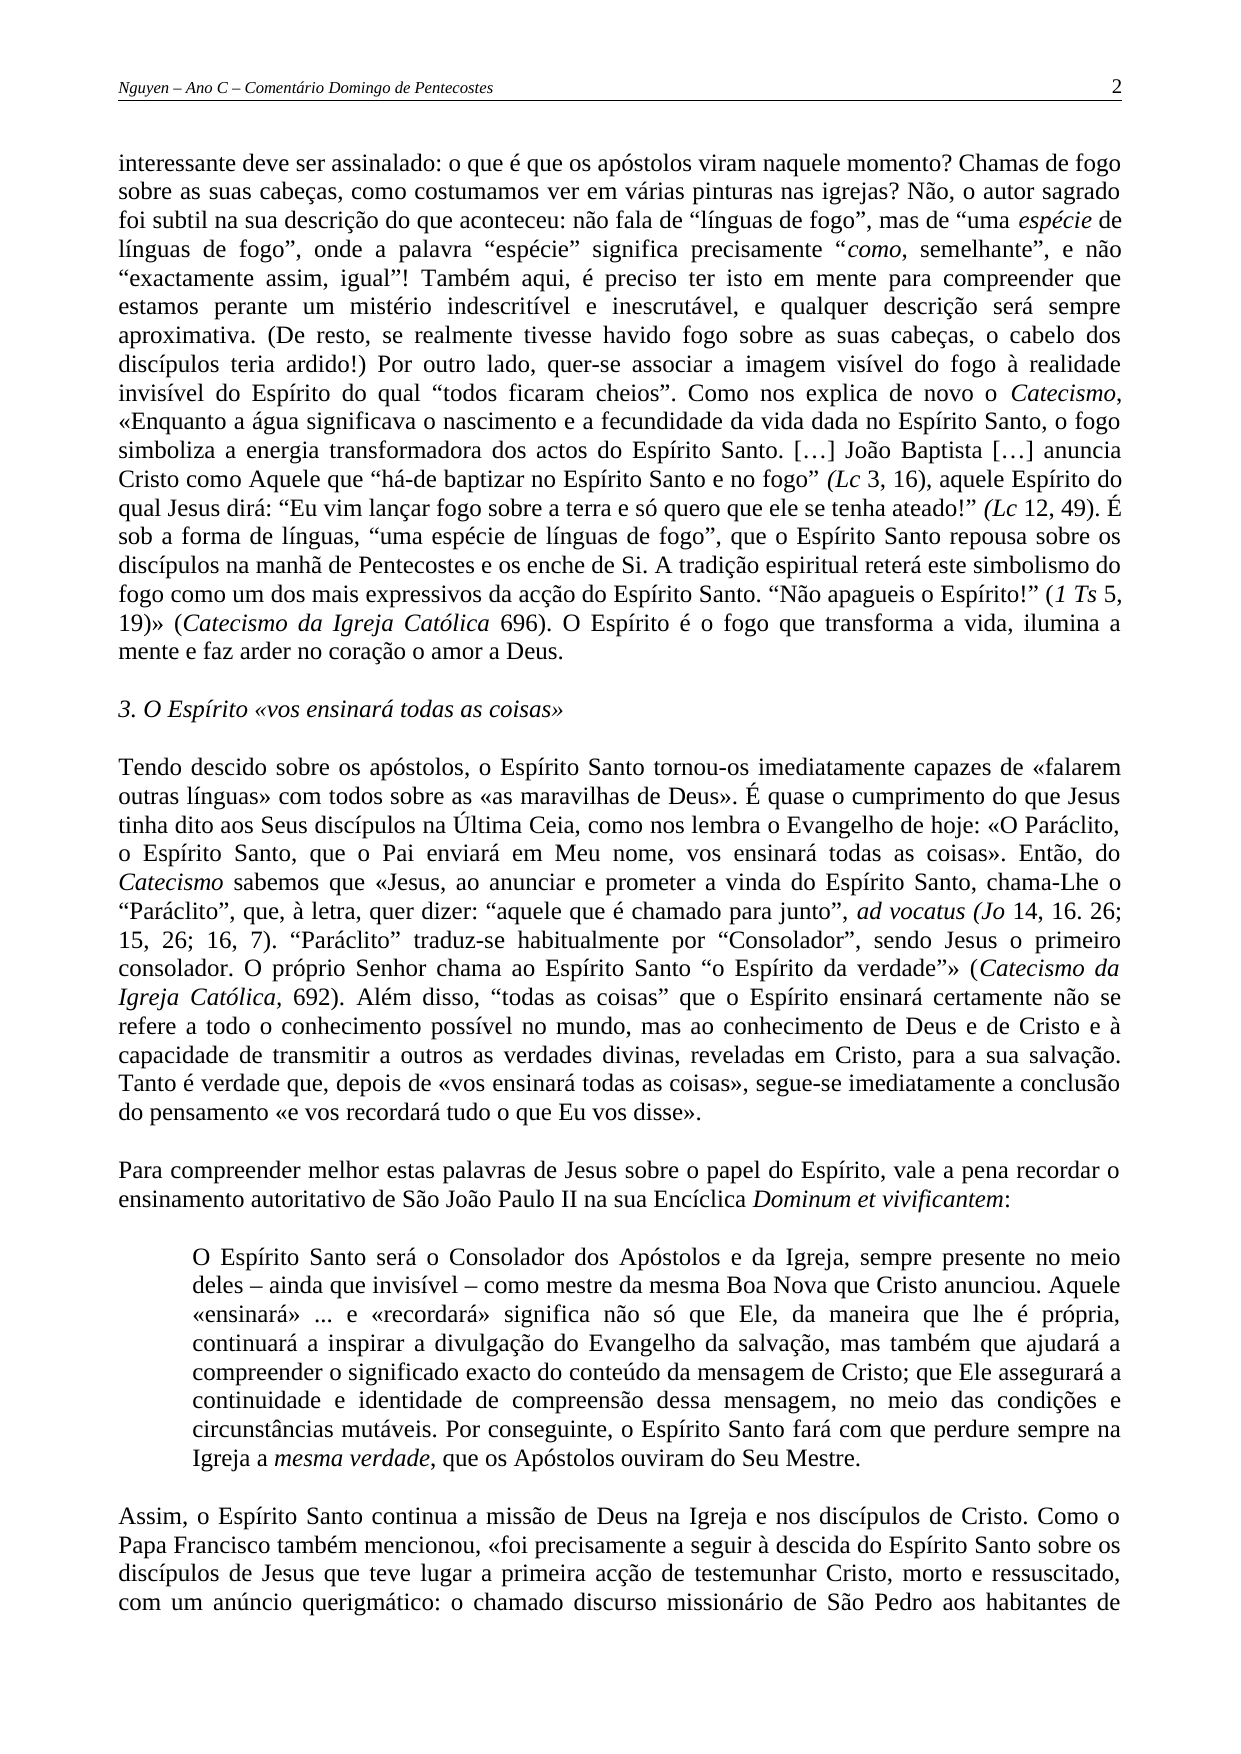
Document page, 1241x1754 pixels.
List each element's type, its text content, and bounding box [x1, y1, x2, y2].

text O Espírito Santo será o Consolador dos Apóstolos e da Igreja, sempre presente no meio deles – ainda que invisível – como mestre da mesma Boa Nova que Cristo anunciou. Aquele «ensinará» ... e «recordará» significa não só que Ele, da maneira que lhe é própria, continuará a inspirar a divulgação do Evangelho da salvação, mas também que ajudará a compreender o significado exacto do conteúdo da mensagem de Cristo; que Ele assegurará a continuidade e identidade de compreensão dessa mensagem, no meio das condições e circunstâncias mutáveis. Por conseguinte, o Espírito Santo fará com que perdure sempre na Igreja a mesma verdade, que os Apóstolos ouviram do Seu Mestre. [192, 1242, 1122, 1472]
text Para compreender melhor estas palavras de Jesus sobre o papel do Espírito, vale a pena recordar o ensinamento autoritativo de São João Paulo II na sua Encíclica Dominum et vivificantem: [118, 1155, 1122, 1213]
text Tendo descido sobre os apóstolos, o Espírito Santo tornou-os imediatamente capazes de «falarem outras línguas» com todos sobre as «as maravilhas de Deus». É quase o cumprimento do que Jesus tinha dito aos Seus discípulos na Última Ceia, como nos lembra o Evangelho de hoje: «O Paráclito, o Espírito Santo, que o Pai enviará em Meu nome, vos ensinará todas as coisas». Então, do Catecismo sabemos que «Jesus, ao anunciar e prometer a vinda do Espírito Santo, chama-Lhe o “Paráclito”, que, à letra, quer dizer: “aquele que é chamado para junto”, ad vocatus (Jo 14, 16. 26; 15, 26; 16, 7). “Paráclito” traduz-se habitualmente por “Consolador”, sendo Jesus o primeiro consolador. O próprio Senhor chama ao Espírito Santo “o Espírito da verdade”» (Catecismo da Igreja Católica, 692). Além disso, “todas as coisas” que o Espírito ensinará certamente não se refere a todo o conhecimento possível no mundo, mas ao conhecimento de Deus e de Cristo e à capacidade de transmitir a outros as verdades divinas, reveladas em Cristo, para a sua salvação. Tanto é verdade que, depois de «vos ensinará todas as coisas», segue-se imediatamente a conclusão do pensamento «e vos recordará tudo o que Eu vos disse». [118, 752, 1122, 1126]
text 3. O Espírito «vos ensinará todas as coisas» [118, 694, 1122, 723]
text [118, 1501, 1122, 1616]
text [118, 148, 1122, 665]
